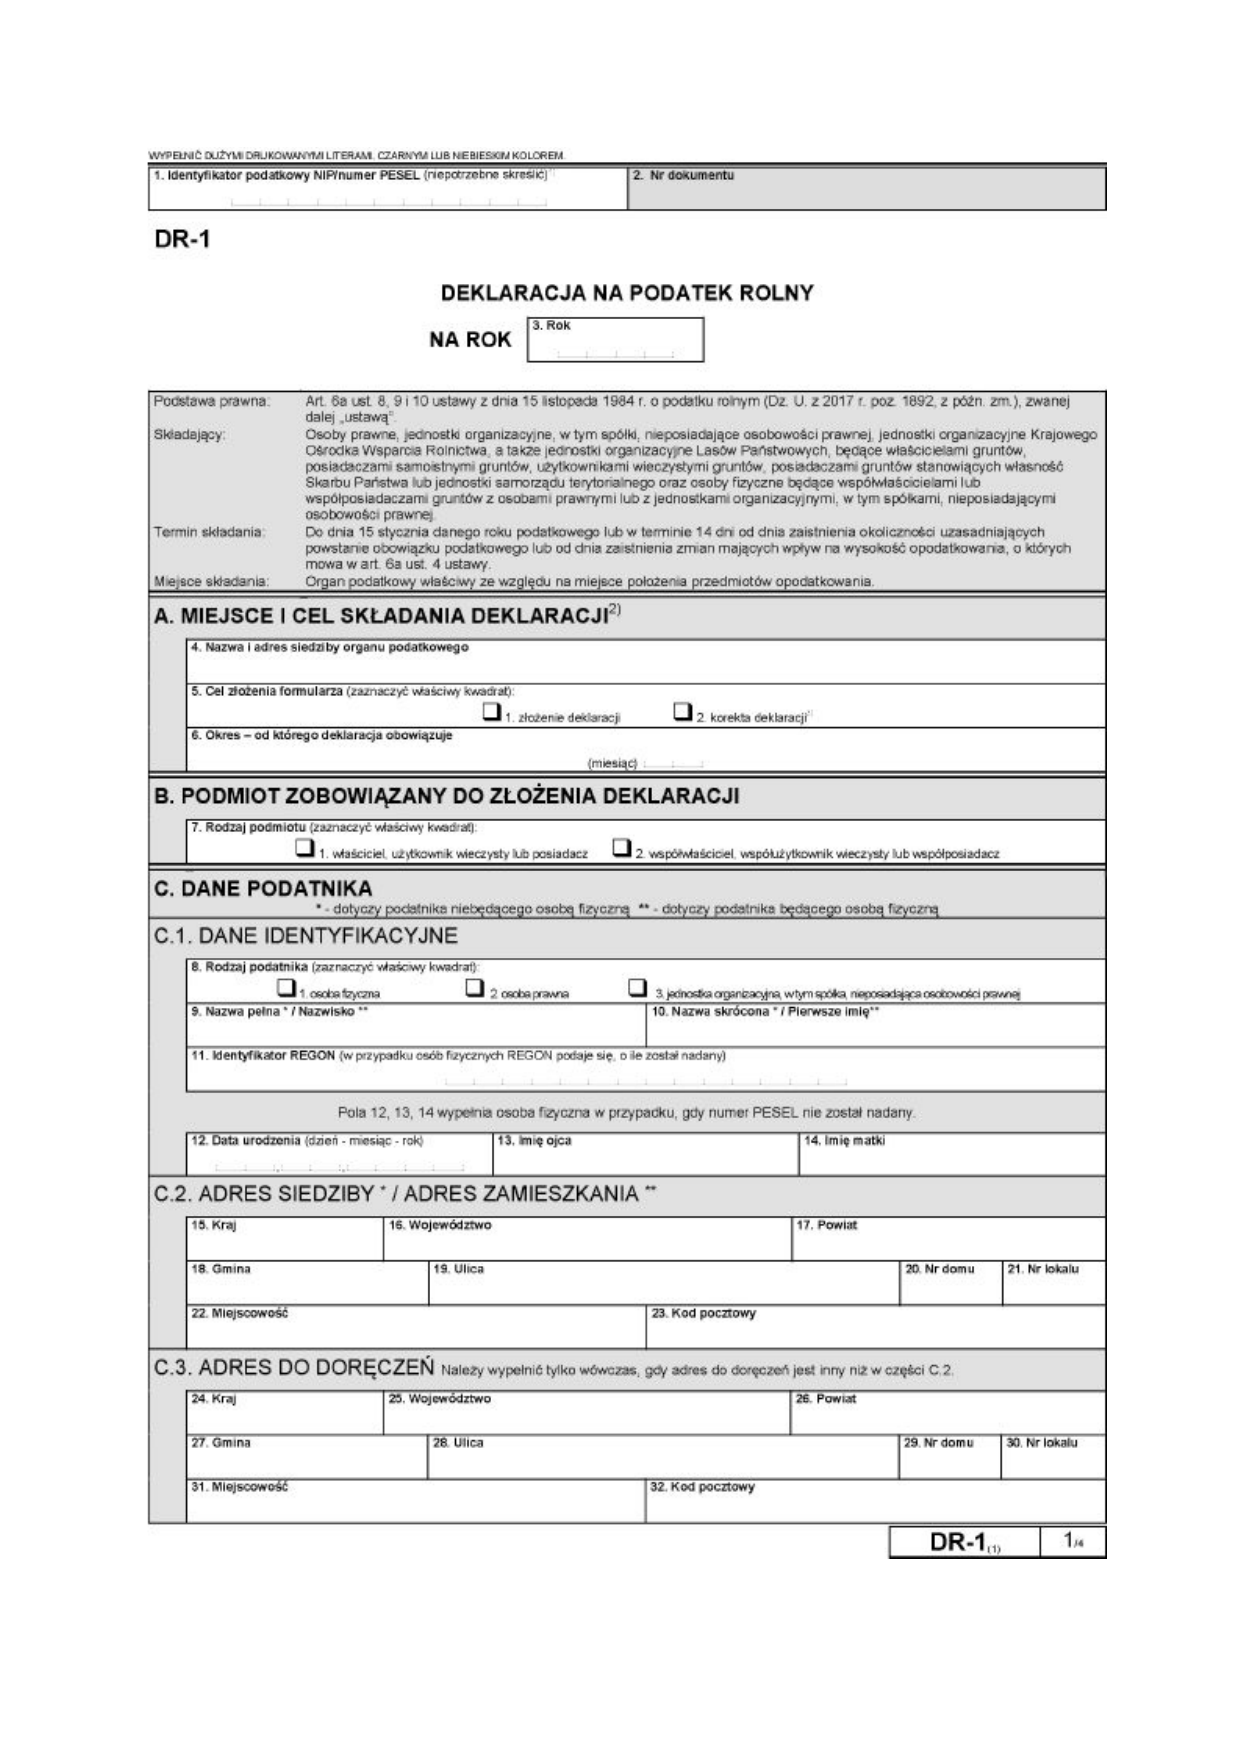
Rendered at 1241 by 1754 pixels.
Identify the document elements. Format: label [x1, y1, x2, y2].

picture [147, 147, 1107, 1559]
